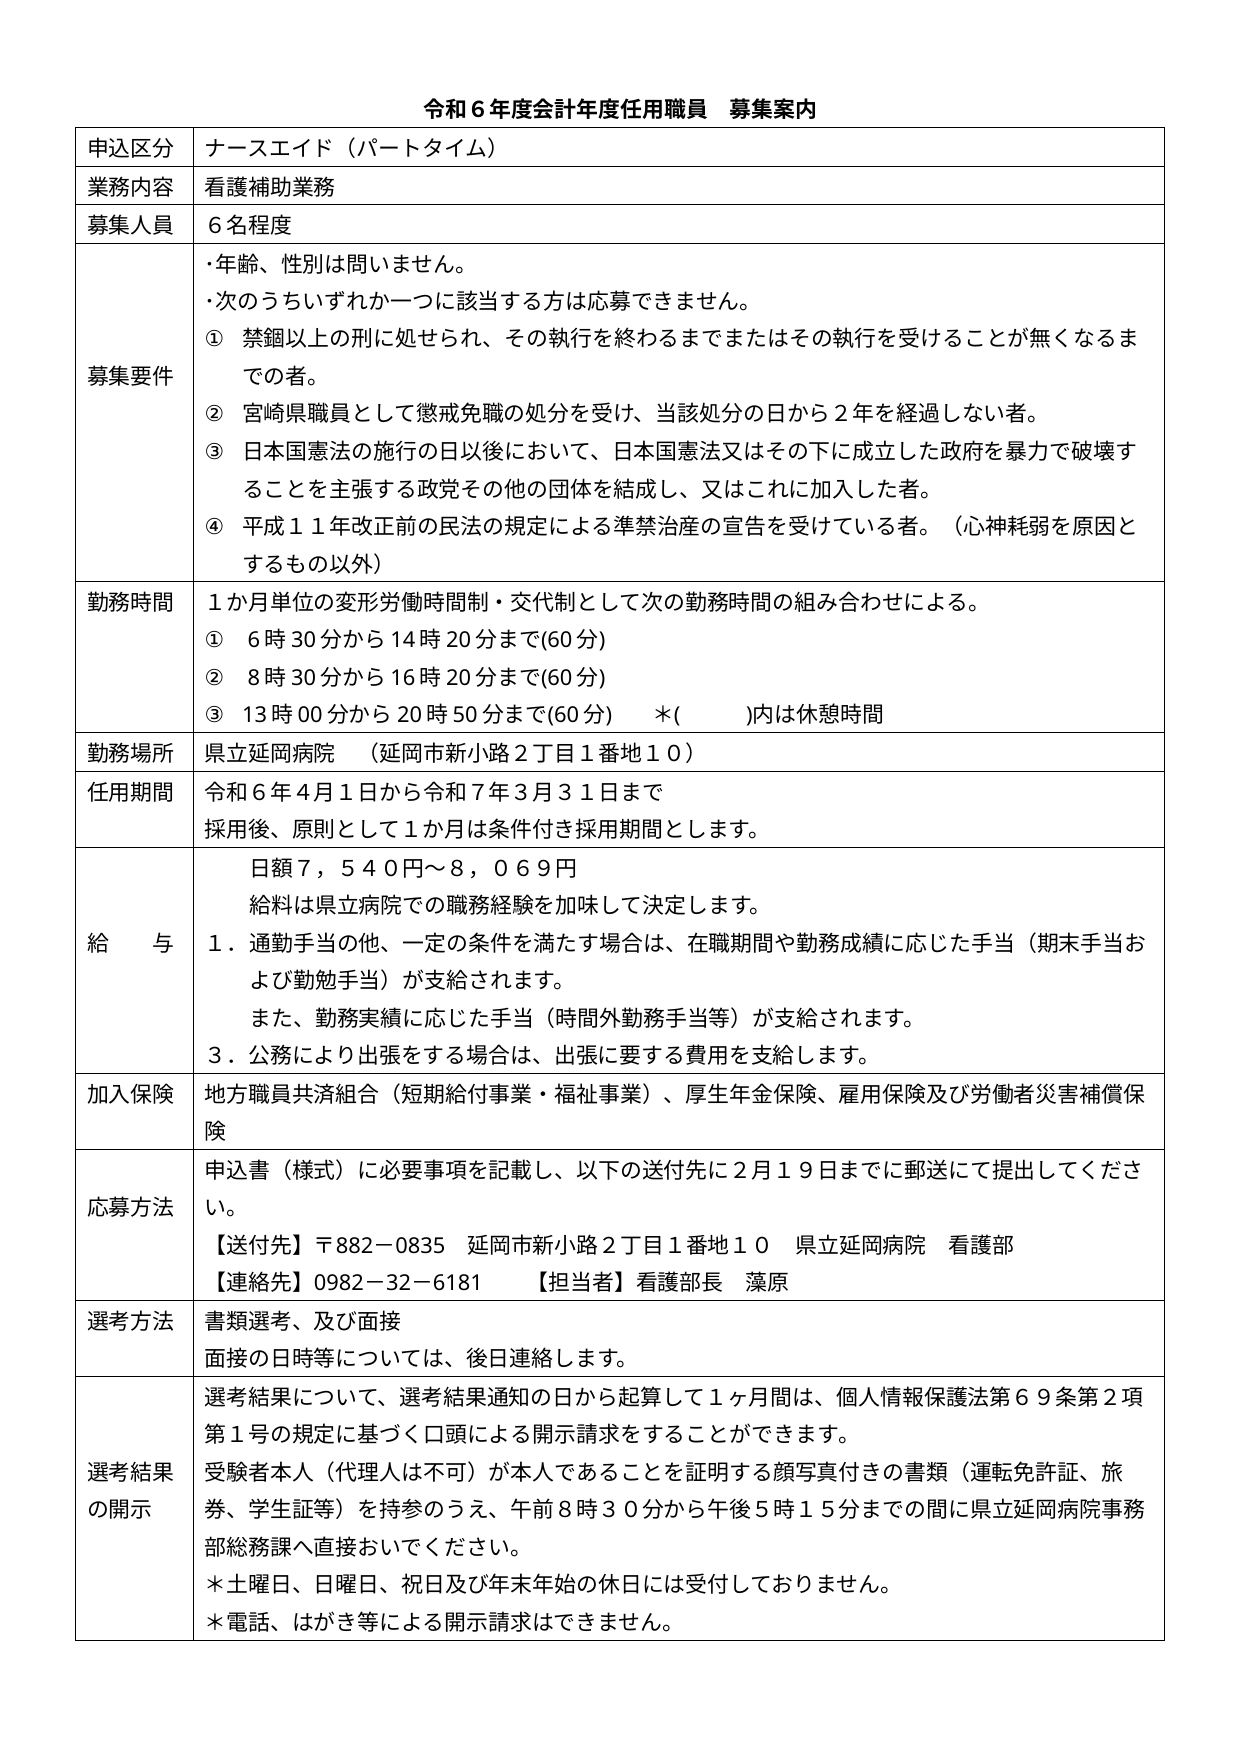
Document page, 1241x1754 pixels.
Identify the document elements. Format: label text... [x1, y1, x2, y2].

table_cell 勤務時間 [76, 582, 193, 732]
text 令和６年度会計年度任用職員 募集案内 [75, 89, 1165, 127]
table_cell 任用期間 [76, 772, 193, 847]
table_cell ６名程度 [194, 205, 1164, 243]
table_cell 選考結果の開示 [76, 1377, 193, 1639]
table_cell 加入保険 [76, 1074, 193, 1149]
table_cell 選考結果について、選考結果通知の日から起算して１ヶ月間は、個人情報保護法第６９条第２項第１号の規定に基づく口頭による開示請求をすることができます。 受験者本人（代理人は不可）が本人であることを証明する顔写真付きの書類（運転免許証、旅券、学生証等）を持参のうえ、午前８時３０分から午後５時１５分までの間に県立延岡病院事務部総務課へ直接おいでください。 ＊土曜日、日曜日、祝日及び年末年始の休日には受付しておりません。 ＊電話、はがき等による開示請求はできません。 [194, 1377, 1164, 1639]
table_cell ･年齢、性別は問いません。 ･次のうちいずれか一つに該当する方は応募できません。 禁錮以上の刑に処せられ、その執行を終わるまでまたはその執行を受けることが無くなるまでの者。 宮崎県職員として懲戒免職の処分を受け、当該処分の日から２年を経過しない者。 日本国憲法の施行の日以後において、日本国憲法又はその下に成立した政府を暴力で破壊することを主張する政党その他の団体を結成し、又はこれに加入した者。 平成１１年改正前の民法の規定による準禁治産の宣告を受けている者。（心神耗弱を原因とするもの以外） [194, 244, 1164, 581]
table_cell 令和６年４月１日から令和７年３月３１日まで 採用後、原則として１か月は条件付き採用期間とします。 [194, 772, 1164, 847]
table_cell １か月単位の変形労働時間制・交代制として次の勤務時間の組み合わせによる。 6時30分から14時20分まで(60分) 8時30分から16時20分まで(60分) 13時00分から20時50分まで(60分) ＊( )内は休憩時間 [194, 582, 1164, 732]
table_cell 業務内容 [76, 167, 193, 204]
table_cell 日額７，５４０円～８，０６９円 給料は県立病院での職務経験を加味して決定します。 通勤手当の他、一定の条件を満たす場合は、在職期間や勤務成績に応じた手当（期末手当および勤勉手当）が支給されます。 また、勤務実績に応じた手当（時間外勤務手当等）が支給されます。 ３．公務により出張をする場合は、出張に要する費用を支給します。 [194, 848, 1164, 1073]
table_cell 地方職員共済組合（短期給付事業・福祉事業）、厚生年金保険、雇用保険及び労働者災害補償保険 [194, 1074, 1164, 1149]
table_cell 給 与 [76, 848, 193, 1073]
table_cell 募集要件 [76, 244, 193, 581]
table_cell 看護補助業務 [194, 167, 1164, 204]
table_cell 選考方法 [76, 1301, 193, 1376]
table_cell 応募方法 [76, 1150, 193, 1300]
table_cell 県立延岡病院 （延岡市新小路２丁目１番地１０） [194, 733, 1164, 771]
table_cell 書類選考、及び面接 面接の日時等については、後日連絡します。 [194, 1301, 1164, 1376]
table_cell 募集人員 [76, 205, 193, 243]
table_header 申込区分 [76, 128, 193, 166]
table_cell 申込書（様式）に必要事項を記載し、以下の送付先に２月１９日までに郵送にて提出してください。 【送付先】〒882－0835 延岡市新小路２丁目１番地１０ 県立延岡病院 看護部 【連絡先】0982－32－6181 【担当者】看護部長 藻原 [194, 1150, 1164, 1300]
table_header ナースエイド（パートタイム） [194, 128, 1164, 166]
table_cell 勤務場所 [76, 733, 193, 771]
